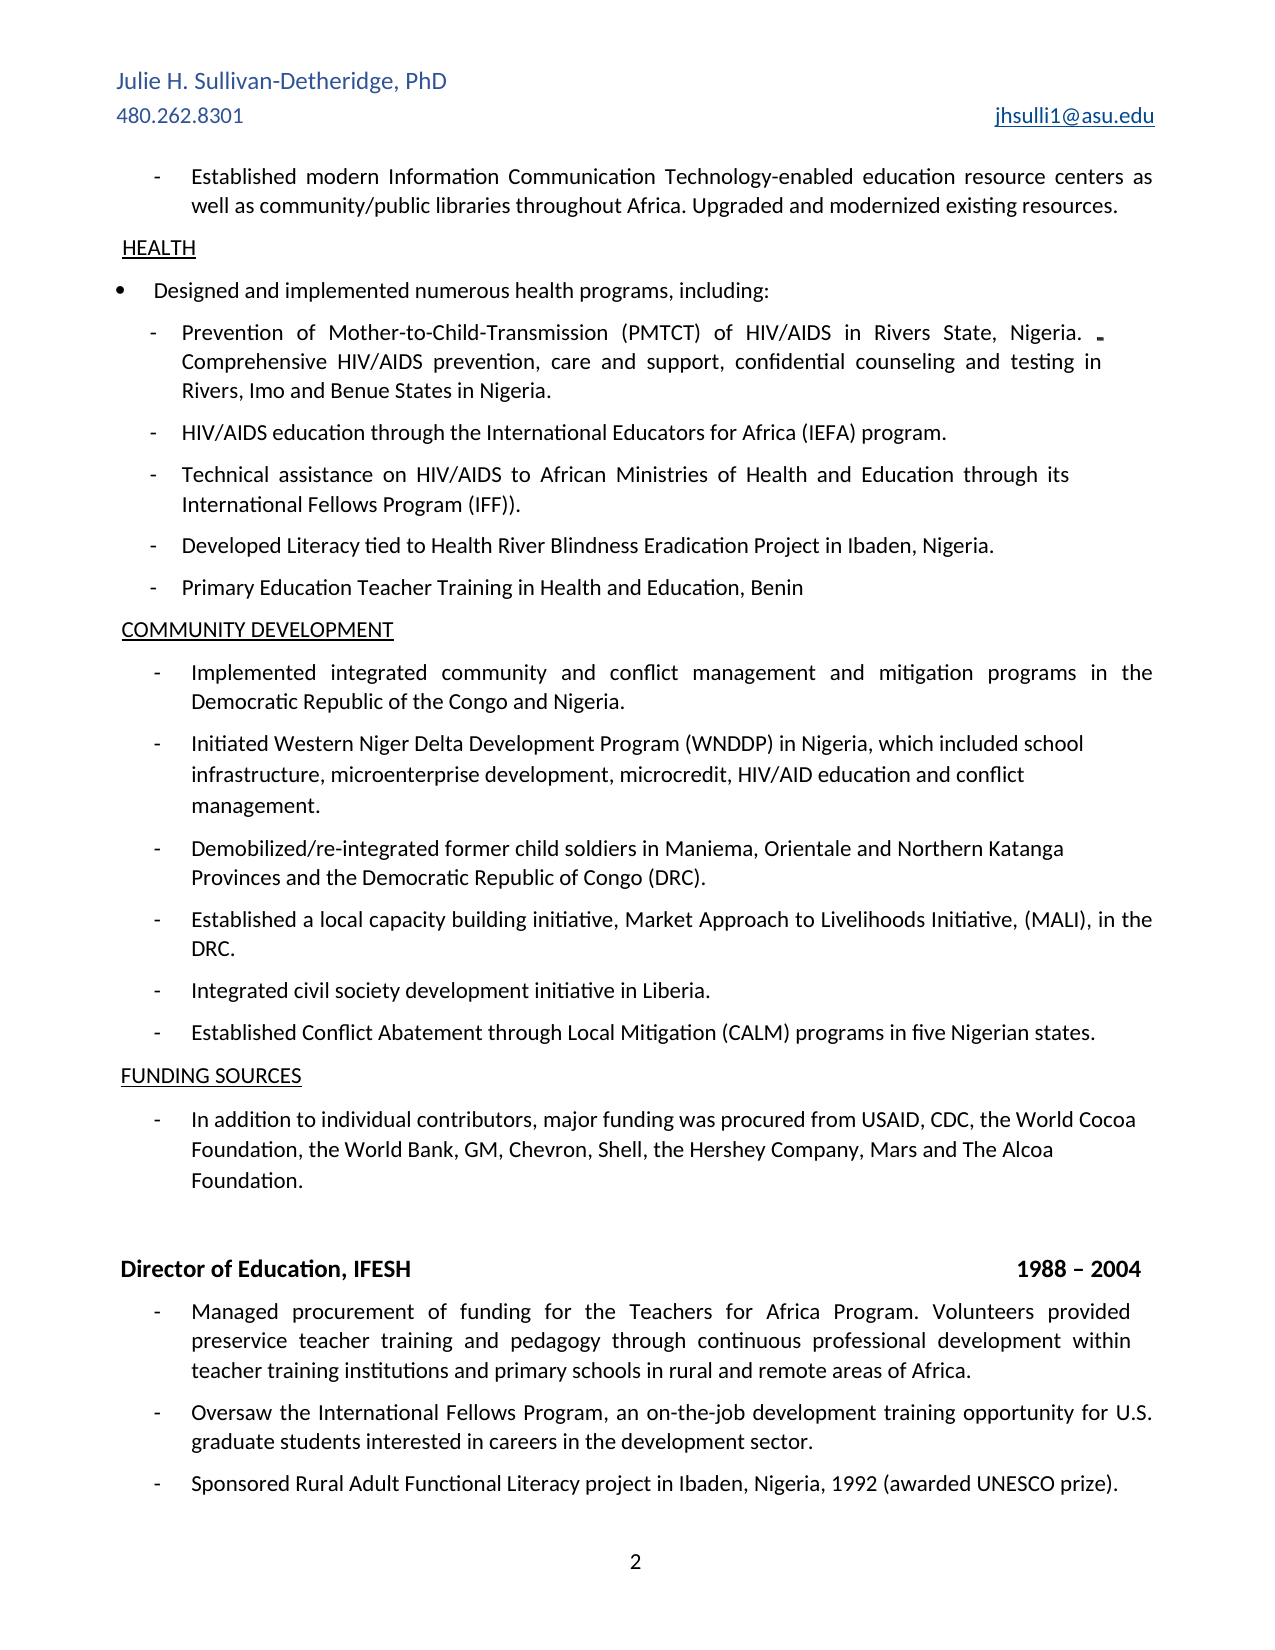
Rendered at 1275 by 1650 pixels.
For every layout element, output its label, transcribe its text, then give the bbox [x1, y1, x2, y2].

text FUNDING SOURCES [121, 1062, 1154, 1089]
text - Technical assistance on HIV/AIDS to African Ministries of Health and Education through its International Fellows Program (IFF)). [149, 460, 1071, 518]
text Director of Education, IFESH 1988 – 2004 [120, 1253, 1154, 1283]
list Implemented integrated community and conflict management and mitigation programs in the Democratic Republic of the Congo and Nigeria. [153, 658, 1154, 715]
list Established Conflict Abatement through Local Mitigation (CALM) programs in five Nigerian states. [153, 1018, 1154, 1046]
list In addition to individual contributors, major funding was procured from USAID, CDC, the World Cocoa Foundation, the World Bank, GM, Chevron, Shell, the Hershey Company, Mars and The Alcoa Foundation. [153, 1105, 1154, 1194]
text - HIV/AIDS education through the International Educators for Africa (IEFA) program. [149, 418, 1071, 446]
list Demobilized/re-integrated former child soldiers in Maniema, Orientale and Northern Katanga Provinces and the Democratic Republic of Congo (DRC). [153, 834, 1066, 891]
list Established modern Information Communication Technology-enabled education resource centers as well as community/public libraries throughout Africa. Upgraded and modernized existing resources. [153, 162, 1154, 219]
list Initiated Western Niger Delta Development Program (WNDDP) in Nigeria, which included school infrastructure, microenterprise development, microcredit, HIV/AID education and conflict management. [153, 729, 1154, 819]
text - Prevention of Mother-to-Child-Transmission (PMTCT) of HIV/AIDS in Rivers State, Nigeria. Comprehensive HIV/AIDS prevention, care and support, confidential counseling and testing in Rivers, Imo and Benue States in Nigeria. [149, 318, 1103, 404]
text - Primary Education Teacher Training in Health and Education, Benin [149, 573, 1071, 601]
list Established a local capacity building initiative, Market Approach to Livelihoods Initiative, (MALI), in the DRC. [153, 905, 1154, 963]
text HEALTH [122, 233, 1154, 261]
list Integrated civil society development initiative in Liberia. [153, 976, 1154, 1004]
subtitle COMMUNITY DEVELOPMENT [121, 615, 1154, 643]
list Managed procurement of funding for the Teachers for Africa Program. Volunteers provided preservice teacher training and pedagogy through continuous professional development within teacher training institutions and primary schools in rural and remote areas of Africa. [153, 1297, 1132, 1384]
list Sponsored Rural Adult Functional Literacy project in Ibaden, Nigeria, 1992 (awarded UNESCO prize). [153, 1469, 1154, 1497]
text - Developed Literacy tied to Health River Blindness Eradication Project in Ibaden, Nigeria. [149, 532, 1071, 559]
list Designed and implemented numerous health programs, including: [116, 276, 1154, 304]
list Oversaw the International Fellows Program, an on-the-job development training opportunity for U.S. graduate students interested in careers in the development sector. [153, 1398, 1154, 1455]
